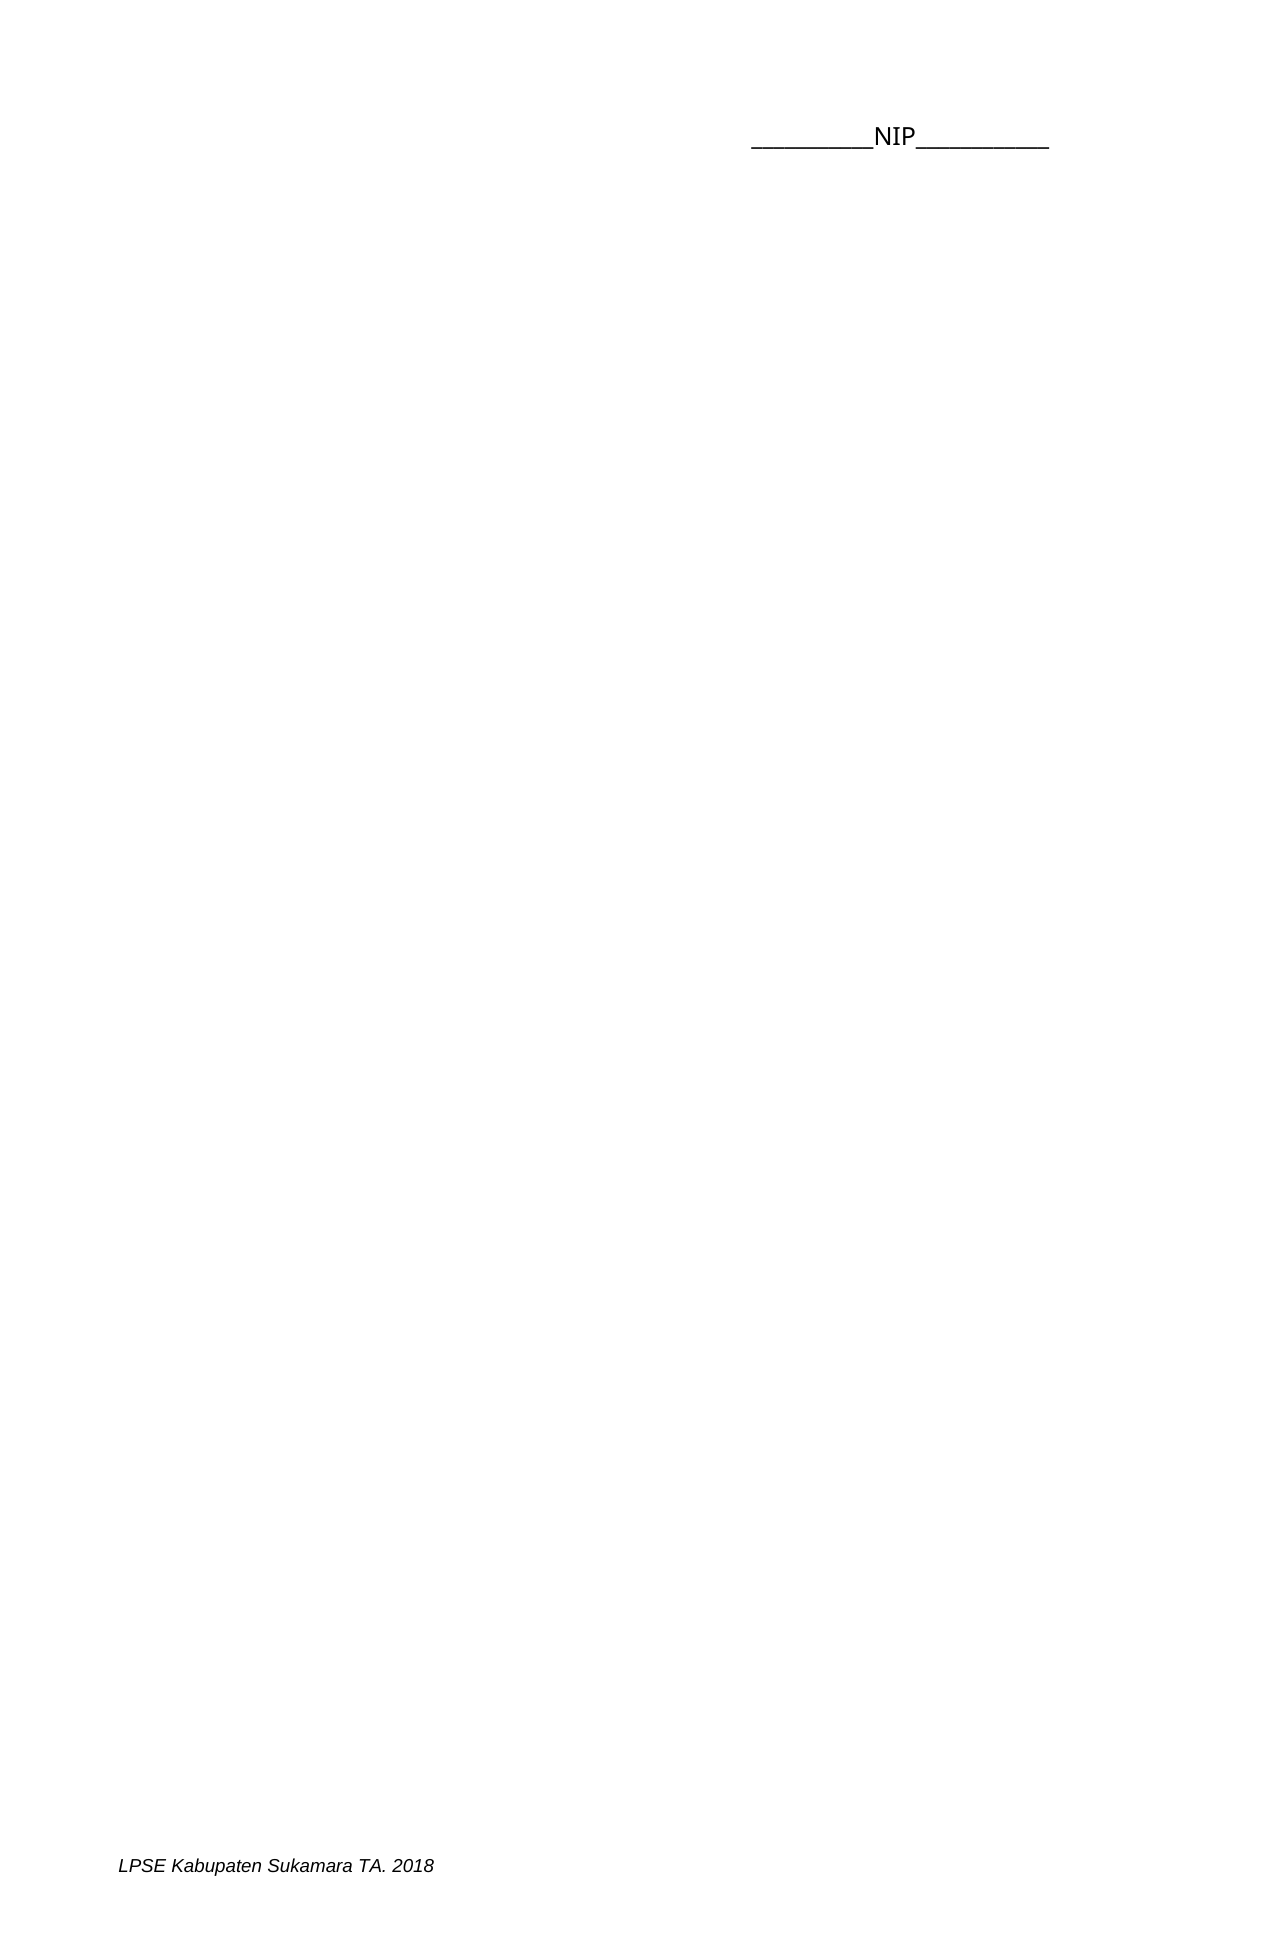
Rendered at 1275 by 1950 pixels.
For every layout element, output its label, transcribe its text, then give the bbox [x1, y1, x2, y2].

text ___________NIP____________ [643, 118, 1157, 152]
